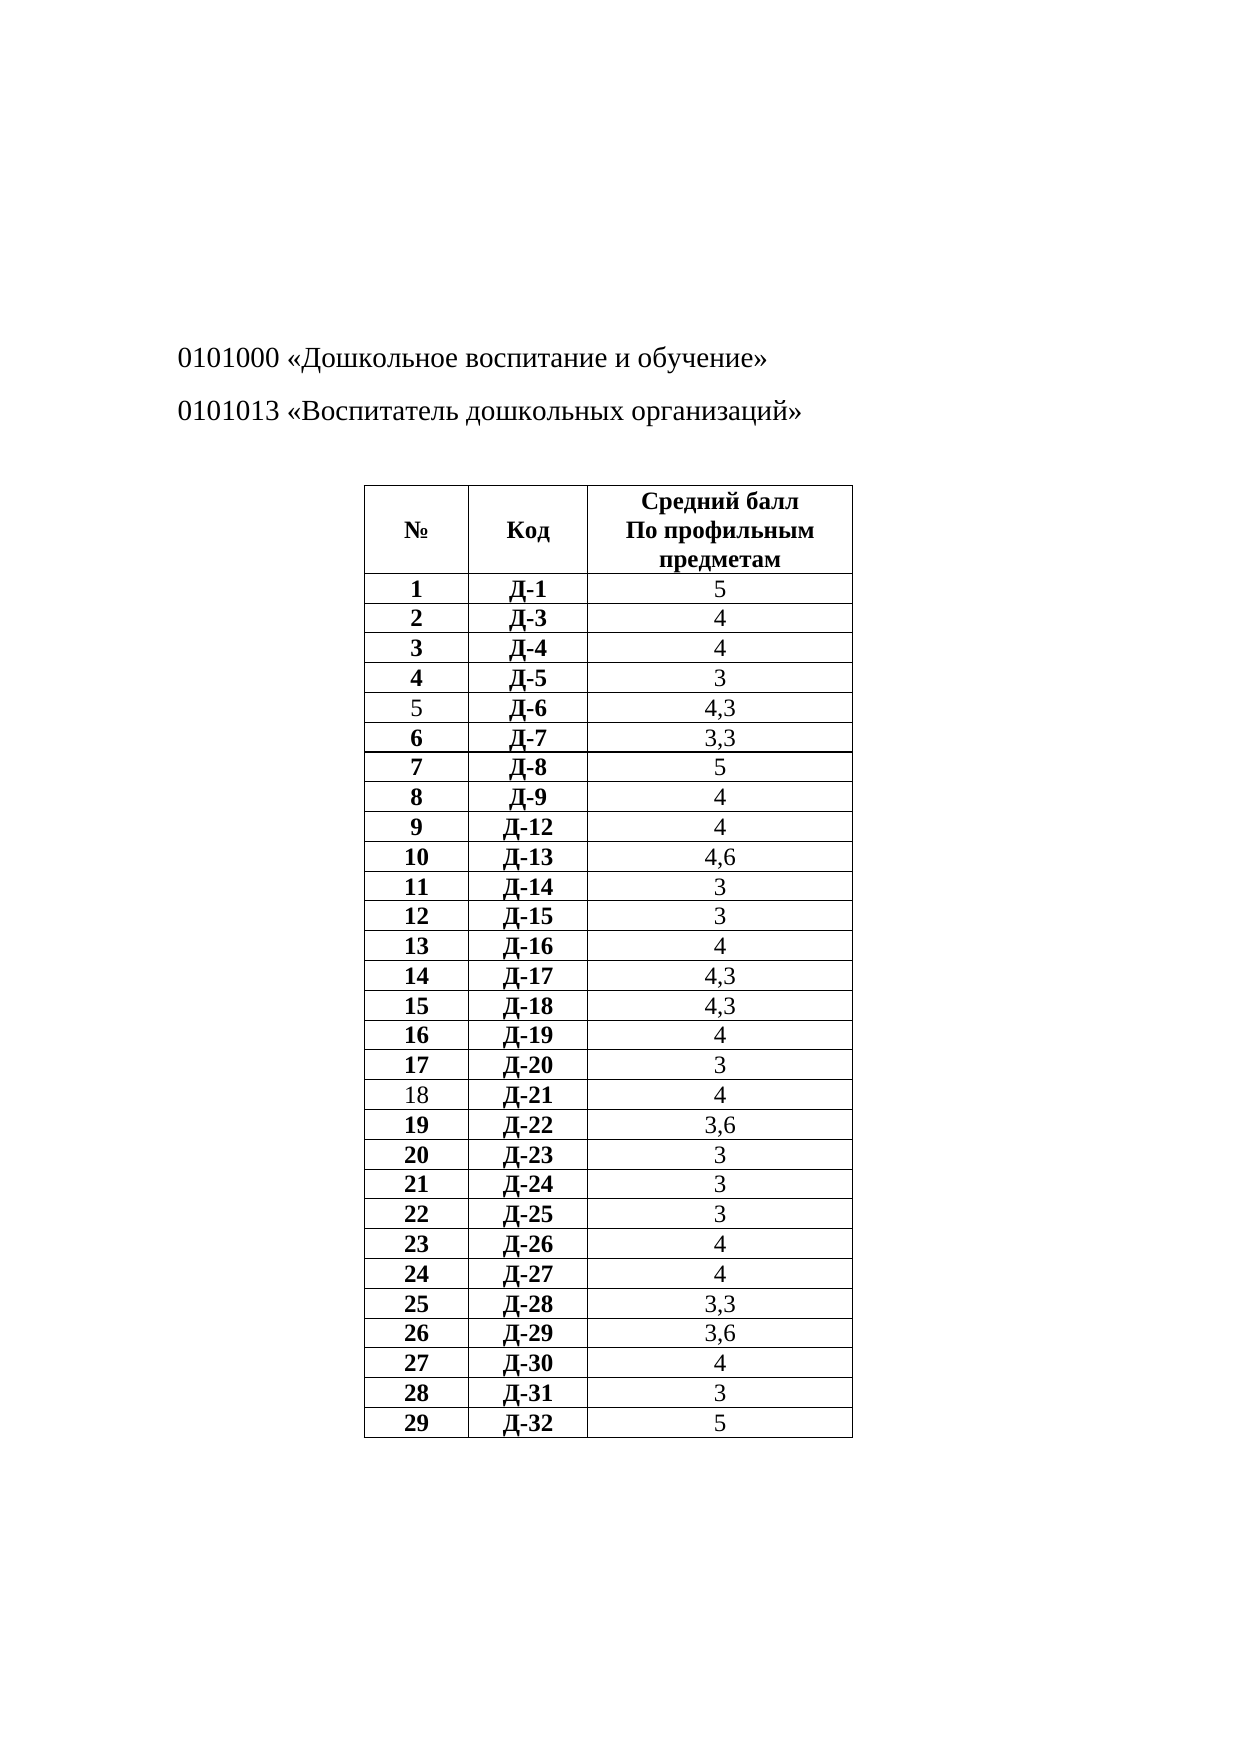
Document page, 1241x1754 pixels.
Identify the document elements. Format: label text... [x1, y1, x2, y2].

table_cell Д-17 [469, 961, 587, 990]
table_cell Д-32 [469, 1408, 587, 1437]
table_cell 20 [365, 1140, 468, 1168]
table_cell 4 [588, 1080, 852, 1109]
table_cell 28 [365, 1378, 468, 1407]
table_cell Д-3 [469, 604, 587, 632]
table_cell Д-5 [469, 663, 587, 692]
table_cell 21 [365, 1170, 468, 1198]
table_cell 3 [365, 633, 468, 662]
table_cell 4 [365, 663, 468, 692]
table_cell 18 [365, 1080, 468, 1109]
table_cell 3 [588, 901, 852, 930]
table_cell 4 [588, 782, 852, 811]
table_cell 4 [588, 633, 852, 662]
table_cell 3,3 [588, 1289, 852, 1317]
table_cell Д-20 [469, 1050, 587, 1079]
table_cell 19 [365, 1110, 468, 1139]
table_cell 11 [365, 872, 468, 900]
table_cell Д-27 [469, 1259, 587, 1288]
table_cell Д-1 [469, 574, 587, 602]
table_cell 7 [365, 753, 468, 781]
table_cell 3,6 [588, 1110, 852, 1139]
table_cell 27 [365, 1348, 468, 1377]
table_cell 15 [365, 991, 468, 1019]
table_cell Д-16 [469, 931, 587, 960]
table_cell Д-22 [469, 1110, 587, 1139]
table_header Код [469, 486, 587, 573]
table_cell Д-24 [469, 1170, 587, 1198]
table_cell 1 [365, 574, 468, 602]
table_cell Д-29 [469, 1319, 587, 1347]
table_cell Д-18 [469, 991, 587, 1019]
table_cell Д-4 [469, 633, 587, 662]
table_cell 3 [588, 1140, 852, 1168]
table_cell Д-26 [469, 1229, 587, 1258]
table_cell Д-8 [469, 753, 587, 781]
table_cell Д-13 [469, 842, 587, 871]
table_cell 8 [365, 782, 468, 811]
table_cell Д-12 [469, 812, 587, 841]
table_cell Д-19 [469, 1021, 587, 1049]
table_cell Д-14 [469, 872, 587, 900]
table_cell 4,3 [588, 961, 852, 990]
table_cell 17 [365, 1050, 468, 1079]
table_cell 10 [365, 842, 468, 871]
table_cell 3 [588, 1199, 852, 1228]
table_cell 29 [365, 1408, 468, 1437]
table_cell 5 [588, 753, 852, 781]
table_cell 4,3 [588, 693, 852, 722]
table_cell 3 [588, 1378, 852, 1407]
table_cell 5 [365, 693, 468, 722]
table_cell 16 [365, 1021, 468, 1049]
table_cell 4 [588, 931, 852, 960]
table_cell 4,6 [588, 842, 852, 871]
table_cell Д-6 [469, 693, 587, 722]
table_cell Д-25 [469, 1199, 587, 1228]
table_cell 3 [588, 1170, 852, 1198]
table_cell 6 [365, 723, 468, 751]
table_cell 3 [588, 1050, 852, 1079]
table_cell 2 [365, 604, 468, 632]
table_header Средний балл По профильным предметам [588, 486, 852, 573]
table_cell 3 [588, 872, 852, 900]
table_cell 4 [588, 812, 852, 841]
table_header № [365, 486, 468, 573]
table_cell 3 [588, 663, 852, 692]
table_cell Д-30 [469, 1348, 587, 1377]
table_cell Д-9 [469, 782, 587, 811]
table_cell 22 [365, 1199, 468, 1228]
table_cell 12 [365, 901, 468, 930]
table_cell 4 [588, 1021, 852, 1049]
table_cell 5 [588, 1408, 852, 1437]
table_cell 14 [365, 961, 468, 990]
table_cell 23 [365, 1229, 468, 1258]
table_cell Д-7 [469, 723, 587, 751]
table_cell 3,6 [588, 1319, 852, 1347]
table_cell 24 [365, 1259, 468, 1288]
table_cell 4 [588, 604, 852, 632]
table_cell Д-31 [469, 1378, 587, 1407]
table_cell 4,3 [588, 991, 852, 1019]
table_cell 3,3 [588, 723, 852, 751]
table_cell 4 [588, 1229, 852, 1258]
table_cell 5 [588, 574, 852, 602]
table_cell 4 [588, 1348, 852, 1377]
table_cell 9 [365, 812, 468, 841]
text 0101000 «Дошкольное воспитание и обучение» [177, 340, 1152, 373]
table_cell 13 [365, 931, 468, 960]
table_cell 25 [365, 1289, 468, 1317]
table_cell 26 [365, 1319, 468, 1347]
table_cell Д-28 [469, 1289, 587, 1317]
table_cell 4 [588, 1259, 852, 1288]
table_cell Д-15 [469, 901, 587, 930]
table_cell Д-21 [469, 1080, 587, 1109]
text 0101013 «Воспитатель дошкольных организаций» [177, 393, 1152, 426]
table_cell Д-23 [469, 1140, 587, 1168]
